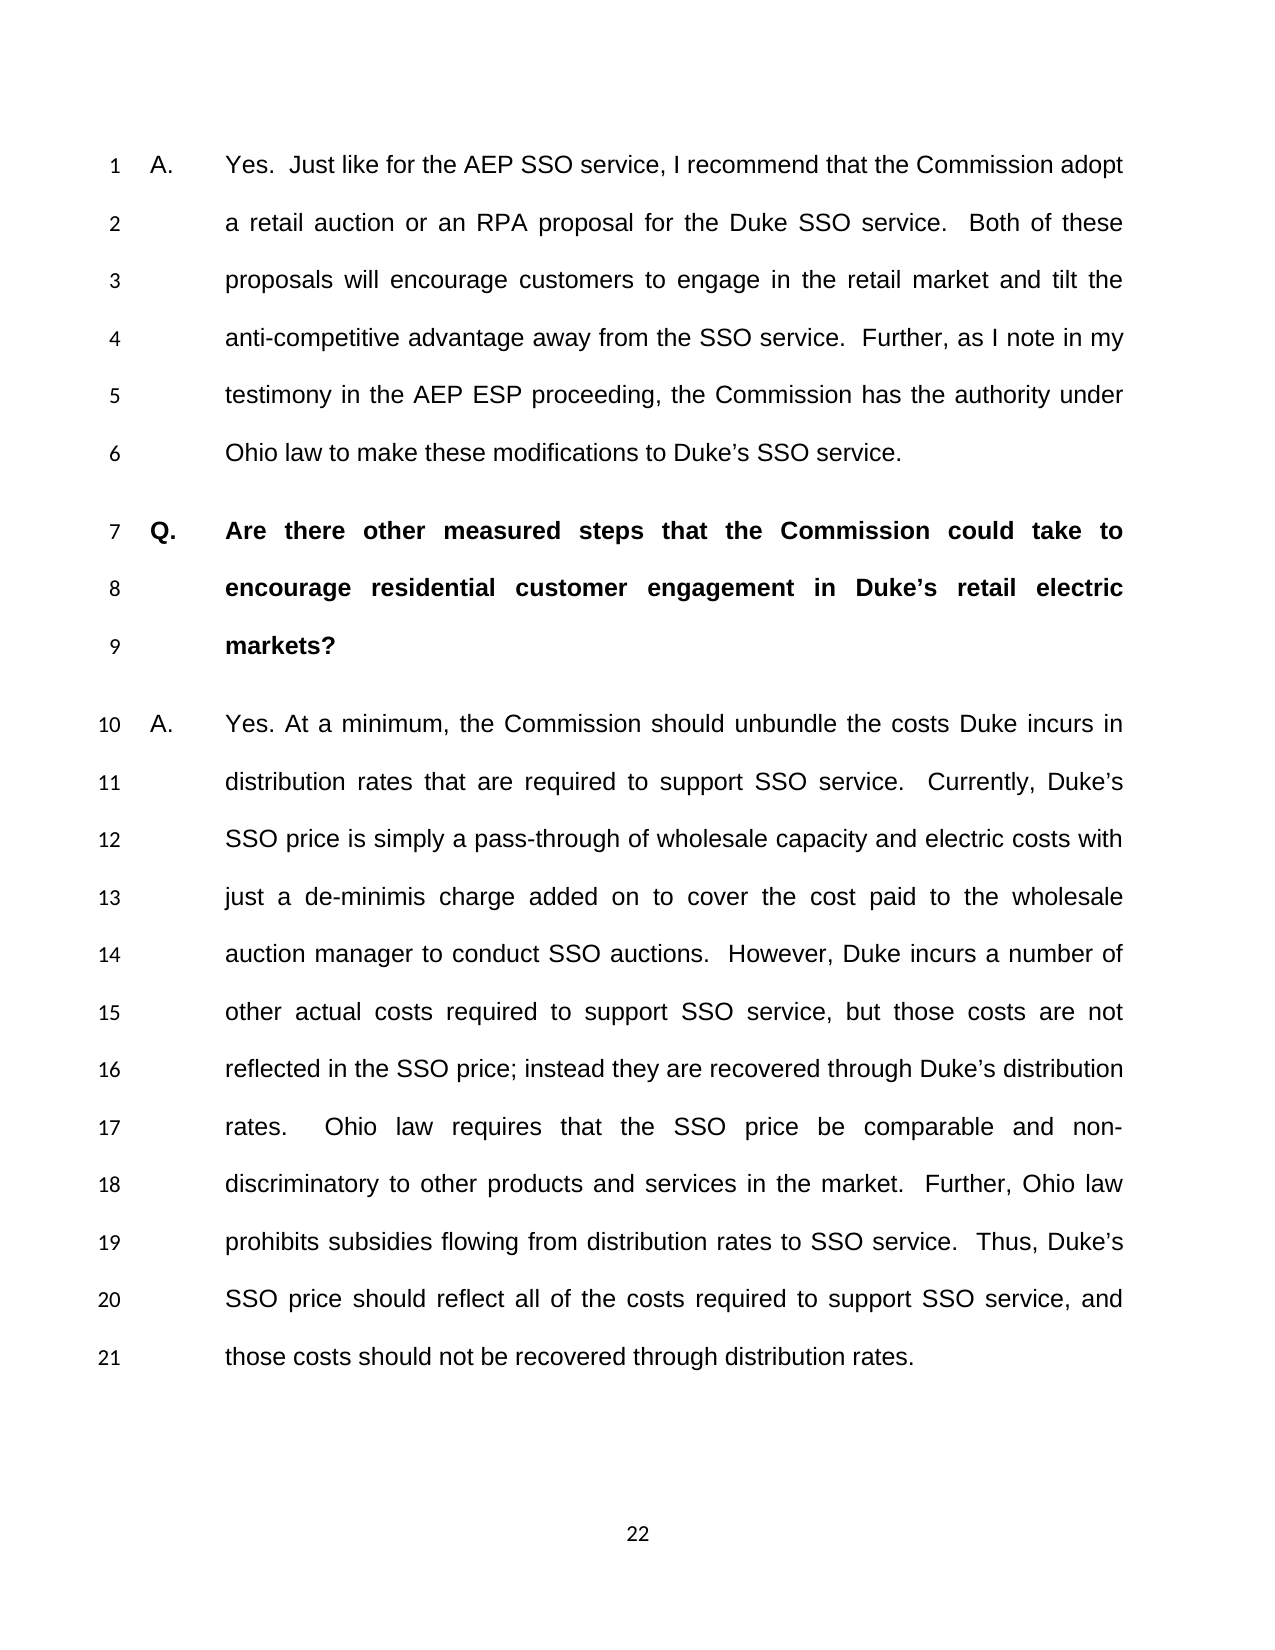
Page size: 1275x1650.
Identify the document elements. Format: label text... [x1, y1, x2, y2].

text A. Yes. Just like for the AEP SSO service, I recommend that the Commission adopt a retail auction or an RPA proposal for the Duke SSO service. Both of these proposals will encourage customers to engage in the retail market and tilt the anti-competitive advantage away from the SSO service. Further, as I note in my testimony in the AEP ESP proceeding, the Commission has the authority under Ohio law to make these modifications to Duke’s SSO service. [150, 150, 1125, 466]
text Q. Are there other measured steps that the Commission could take to encourage residential customer engagement in Duke’s retail electric markets? [150, 516, 1125, 659]
text A. Yes. At a minimum, the Commission should unbundle the costs Duke incurs in distribution rates that are required to support SSO service. Currently, Duke’s SSO price is simply a pass-through of wholesale capacity and electric costs with just a de-minimis charge added on to cover the cost paid to the wholesale auction manager to conduct SSO auctions. However, Duke incurs a number of other actual costs required to support SSO service, but those costs are not reflected in the SSO price; instead they are recovered through Duke’s distribution rates. Ohio law requires that the SSO price be comparable and non-discriminatory to other products and services in the market. Further, Ohio law prohibits subsidies flowing from distribution rates to SSO service. Thus, Duke’s SSO price should reflect all of the costs required to support SSO service, and those costs should not be recovered through distribution rates. [150, 709, 1125, 1370]
